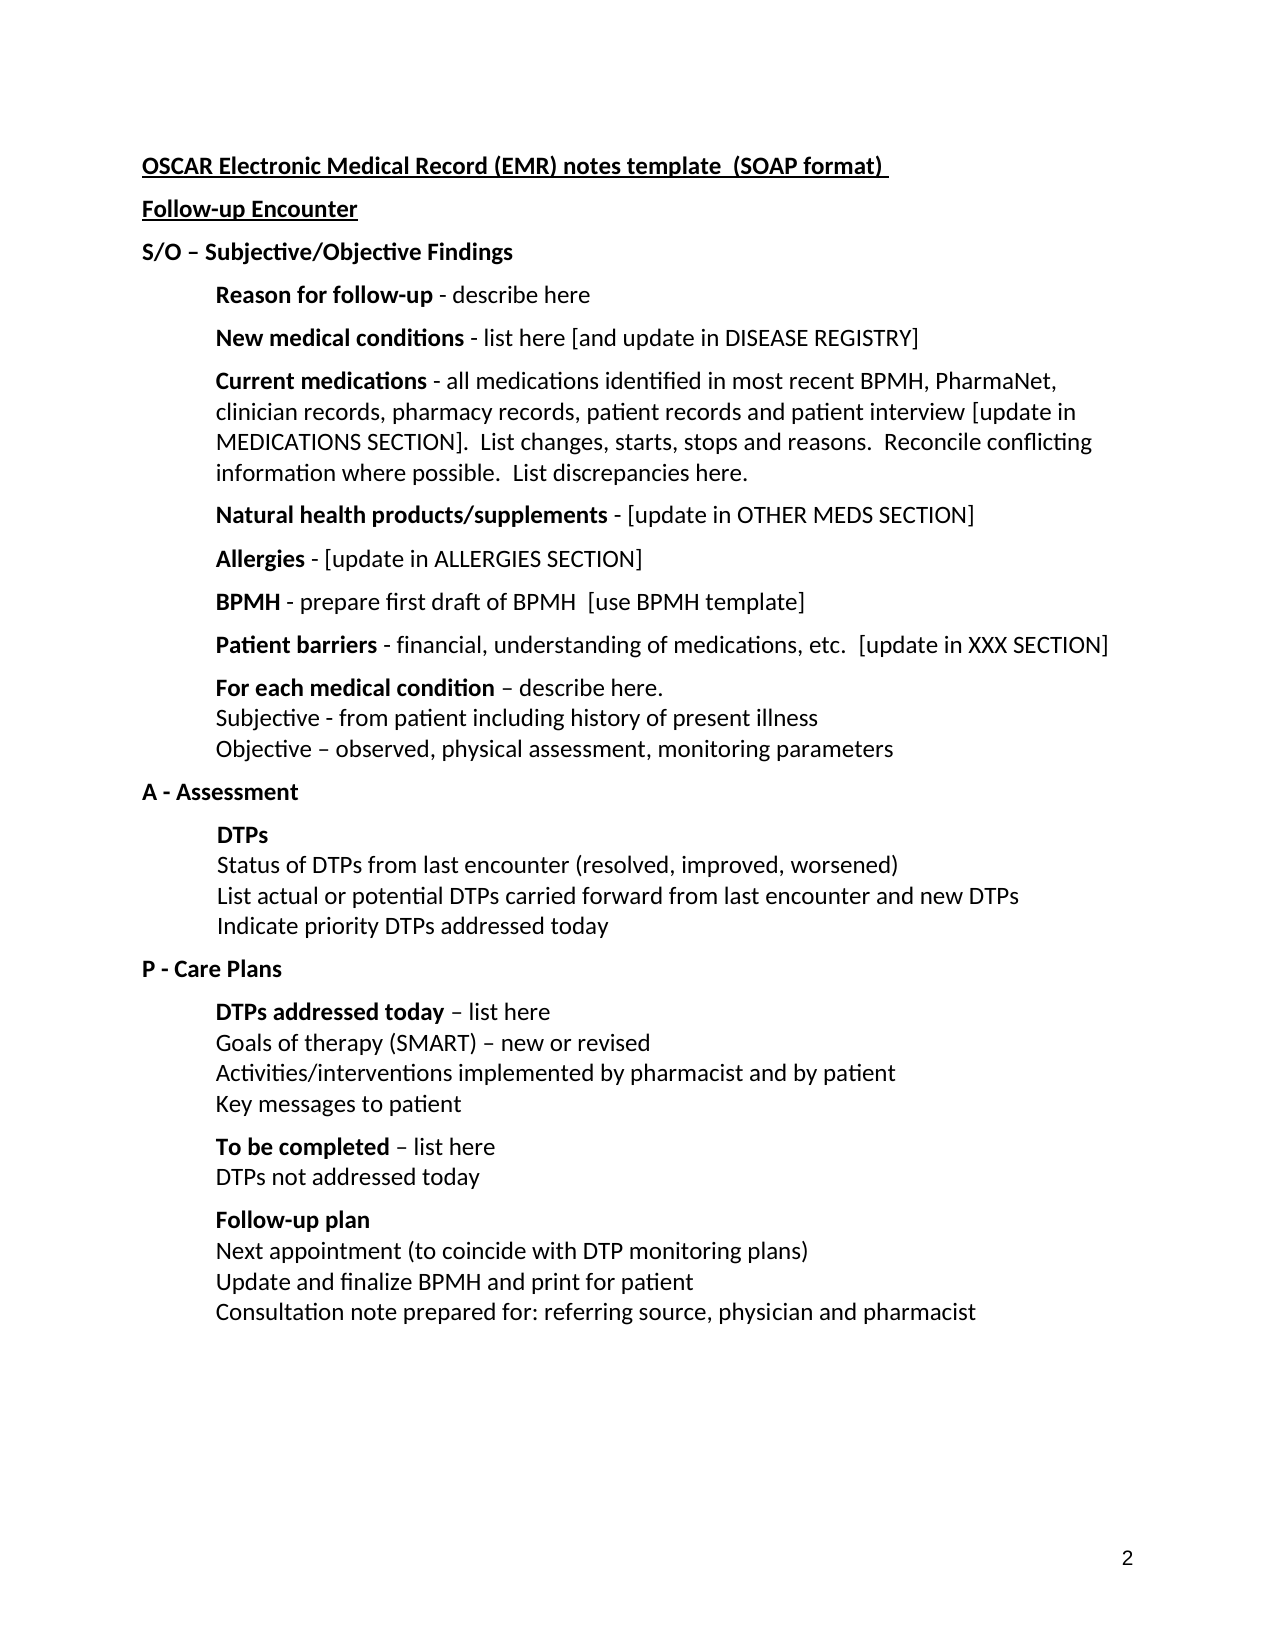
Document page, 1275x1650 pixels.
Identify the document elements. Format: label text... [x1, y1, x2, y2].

text Goals of therapy (SMART) – new or revised [142, 1027, 1133, 1057]
text Natural health products/supplements - [update in OTHER MEDS SECTION] [216, 500, 1133, 530]
text Next appointment (to coincide with DTP monitoring plans) [142, 1235, 1133, 1266]
text DTPs addressed today – list here [142, 996, 1133, 1027]
text DTPs not addressed today [142, 1162, 1133, 1192]
text Activities/interventions implemented by pharmacist and by patient [142, 1057, 1133, 1088]
text New medical conditions - list here [and update in DISEASE REGISTRY] [216, 322, 1133, 353]
text DTPs [142, 819, 1133, 849]
text A - Assessment [142, 776, 1133, 806]
text Status of DTPs from last encounter (resolved, improved, worsened) [142, 849, 1133, 880]
text Objective – observed, physical assessment, monitoring parameters [216, 733, 1133, 763]
text List actual or potential DTPs carried forward from last encounter and new DTPs [142, 880, 1133, 910]
text Current medications - all medications identified in most recent BPMH, PharmaNet, clinician records, pharmacy records, patient records and patient interview [update in MEDICATIONS SECTION]. List changes, starts, stops and reasons. Reconcile conflicting information where possible. List discrepancies here. [216, 365, 1133, 487]
text Follow-up Encounter [142, 193, 1133, 223]
text OSCAR Electronic Medical Record (EMR) notes template (SOAP format) [142, 150, 1133, 181]
text BPMH - prepare first draft of BPMH [use BPMH template] [216, 586, 1133, 616]
text Consultation note prepared for: referring source, physician and pharmacist [142, 1296, 1133, 1327]
text To be completed – list here [142, 1131, 1133, 1162]
text For each medical condition – describe here. [216, 672, 1133, 702]
text Follow-up plan [142, 1204, 1133, 1235]
text S/O – Subjective/Objective Findings [142, 236, 1133, 267]
text Patient barriers - financial, understanding of medications, etc. [update in XXX SECTION] [216, 629, 1133, 659]
text P - Care Plans [142, 953, 1133, 984]
text Update and finalize BPMH and print for patient [142, 1266, 1133, 1296]
text Subjective - from patient including history of present illness [216, 702, 1133, 733]
text Key messages to patient [142, 1088, 1133, 1118]
text Reason for follow-up - describe here [216, 279, 1133, 309]
text Allergies - [update in ALLERGIES SECTION] [216, 543, 1133, 573]
text Indicate priority DTPs addressed today [142, 910, 1133, 941]
